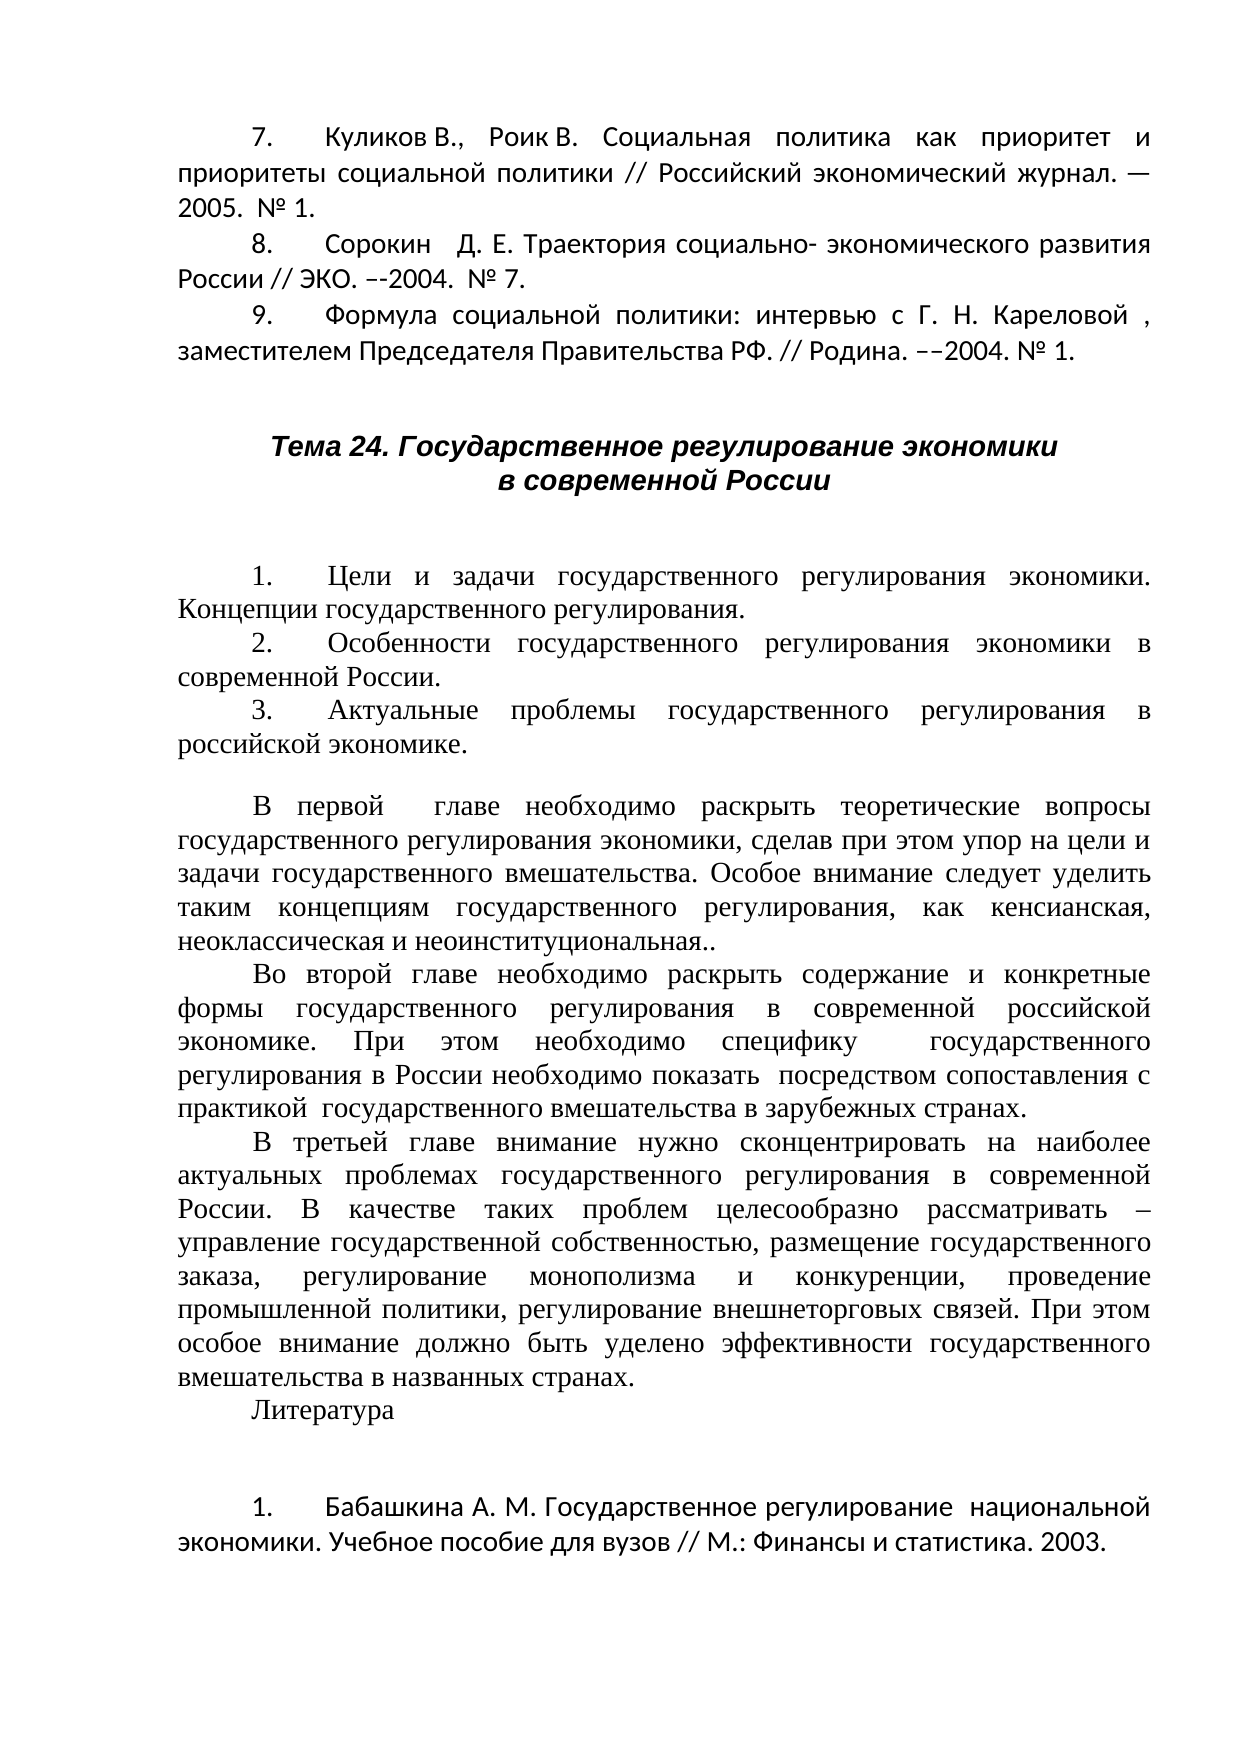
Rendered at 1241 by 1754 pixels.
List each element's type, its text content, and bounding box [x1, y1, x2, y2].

list Куликов В., Роик В. Социальная политика как приоритет и приоритеты социальной политики // Российский экономический журнал. — 2005. № 1. [177, 118, 1152, 225]
list Формула социальной политики: интервью с Г. Н. Кареловой , заместителем Председателя Правительства РФ. // Родина. ––2004. № 1. [177, 296, 1152, 367]
text В первой главе необходимо раскрыть теоретические вопросы государственного регулирования экономики, сделав при этом упор на цели и задачи государственного вмешательства. Особое внимание следует уделить таким концепциям государственного регулирования, как кенсианская, неоклассическая и неоинституциональная.. [177, 788, 1152, 956]
list Бабашкина А. М. Государственное регулирование национальной экономики. Учебное пособие для вузов // М.: Финансы и статистика. 2003. [177, 1488, 1152, 1559]
subtitle Тема 24. Государственное регулирование экономики [177, 429, 1152, 463]
list Цели и задачи государственного регулирования экономики. Концепции государственного регулирования. [177, 558, 1152, 625]
list Актуальные проблемы государственного регулирования в российской экономике. [177, 692, 1152, 759]
subtitle Литература [177, 1392, 1152, 1426]
list Особенности государственного регулирования экономики в современной России. [177, 625, 1152, 692]
list Сорокин Д. Е. Траектория социально- экономического развития России // ЭКО. –-2004. № 7. [177, 225, 1152, 296]
text В третьей главе внимание нужно сконцентрировать на наиболее актуальных проблемах государственного регулирования в современной России. В качестве таких проблем целесообразно рассматривать – управление государственной собственностью, размещение государственного заказа, регулирование монополизма и конкуренции, проведение промышленной политики, регулирование внешнеторговых связей. При этом особое внимание должно быть уделено эффективности государственного вмешательства в названных странах. [177, 1124, 1152, 1392]
subtitle в современной России [177, 463, 1152, 496]
text Во второй главе необходимо раскрыть содержание и конкретные формы государственного регулирования в современной российской экономике. При этом необходимо специфику государственного регулирования в России необходимо показать посредством сопоставления с практикой государственного вмешательства в зарубежных странах. [177, 956, 1152, 1124]
